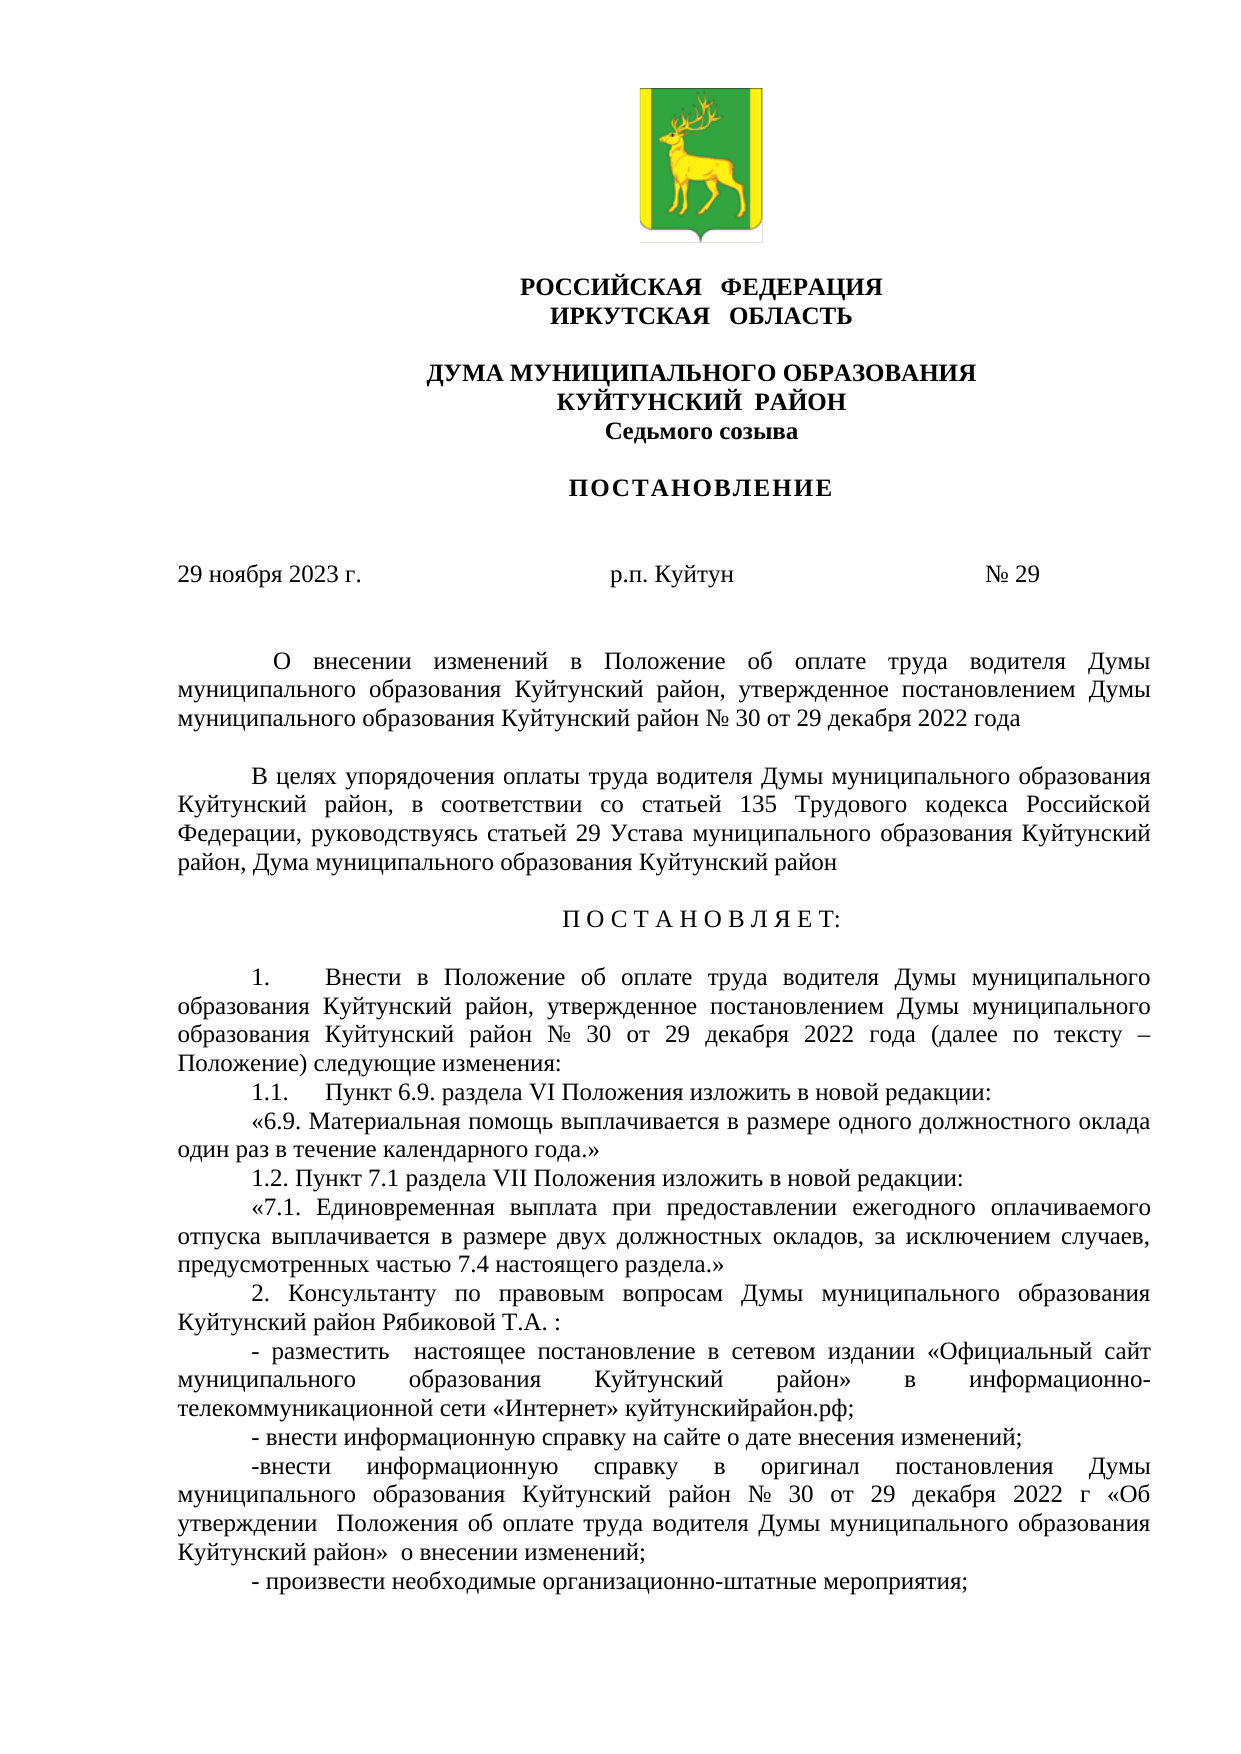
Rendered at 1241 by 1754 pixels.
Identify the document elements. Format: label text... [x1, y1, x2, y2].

text 29 ноября 2023 г. р.п. Куйтун № 29 [177, 559, 1152, 588]
text 2. Консультанту по правовым вопросам Думы муниципального образования Куйтунский район Рябиковой Т.А. : [177, 1278, 1152, 1336]
list 1.2. Пункт 7.1 раздела VII Положения изложить в новой редакции: [177, 1163, 1152, 1192]
text О внесении изменений в Положение об оплате труда водителя Думы муниципального образования Куйтунский район, утвержденное постановлением Думы муниципального образования Куйтунский район № 30 от 29 декабря 2022 года [177, 646, 1152, 732]
list «6.9. Материальная помощь выплачивается в размере одного должностного оклада один раз в течение календарного года.» [177, 1106, 1152, 1163]
text КУЙТУНСКИЙ РАЙОН [177, 387, 1152, 416]
text П О С Т А Н О В Л Я Е Т: [177, 904, 1152, 933]
subtitle ДУМА МУНИЦИПАЛЬНОГО ОБРАЗОВАНИЯ [177, 358, 1152, 387]
text В целях упорядочения оплаты труда водителя Думы муниципального образования Куйтунский район, в соответствии со статьей 135 Трудового кодекса Российской Федерации, руководствуясь статьей 29 Устава муниципального образования Куйтунский район, Дума муниципального образования Куйтунский район [177, 761, 1152, 876]
text Седьмого созыва [177, 416, 1152, 444]
text ИРКУТСКАЯ ОБЛАСТЬ [177, 301, 1152, 329]
text - внести информационную справку на сайте о дате внесения изменений; [177, 1422, 1152, 1451]
text - произвести необходимые организационно-штатные мероприятия; [177, 1566, 1152, 1594]
list Пункт 6.9. раздела VI Положения изложить в новой редакции: [177, 1077, 1152, 1106]
text -внести информационную справку в оригинал постановления Думы муниципального образования Куйтунский район № 30 от 29 декабря 2022 г «Об утверждении Положения об оплате труда водителя Думы муниципального образования Куйтунский район» о внесении изменений; [177, 1451, 1152, 1566]
subtitle РОССИЙСКАЯ ФЕДЕРАЦИЯ [177, 272, 1152, 301]
picture [639, 88, 764, 244]
list - разместить настоящее постановление в сетевом издании «Официальный сайт муниципального образования Куйтунский район» в информационно-телекоммуникационной сети «Интернет» куйтунскийрайон.рф; [177, 1336, 1152, 1422]
subtitle П О С Т А Н О В Л Е Н И Е [177, 473, 1152, 502]
list «7.1. Единовременная выплата при предоставлении ежегодного оплачиваемого отпуска выплачивается в размере двух должностных окладов, за исключением случаев, предусмотренных частью 7.4 настоящего раздела.» [177, 1192, 1152, 1278]
list Внести в Положение об оплате труда водителя Думы муниципального образования Куйтунский район, утвержденное постановлением Думы муниципального образования Куйтунский район № 30 от 29 декабря 2022 года (далее по тексту –Положение) следующие изменения: [177, 962, 1152, 1077]
